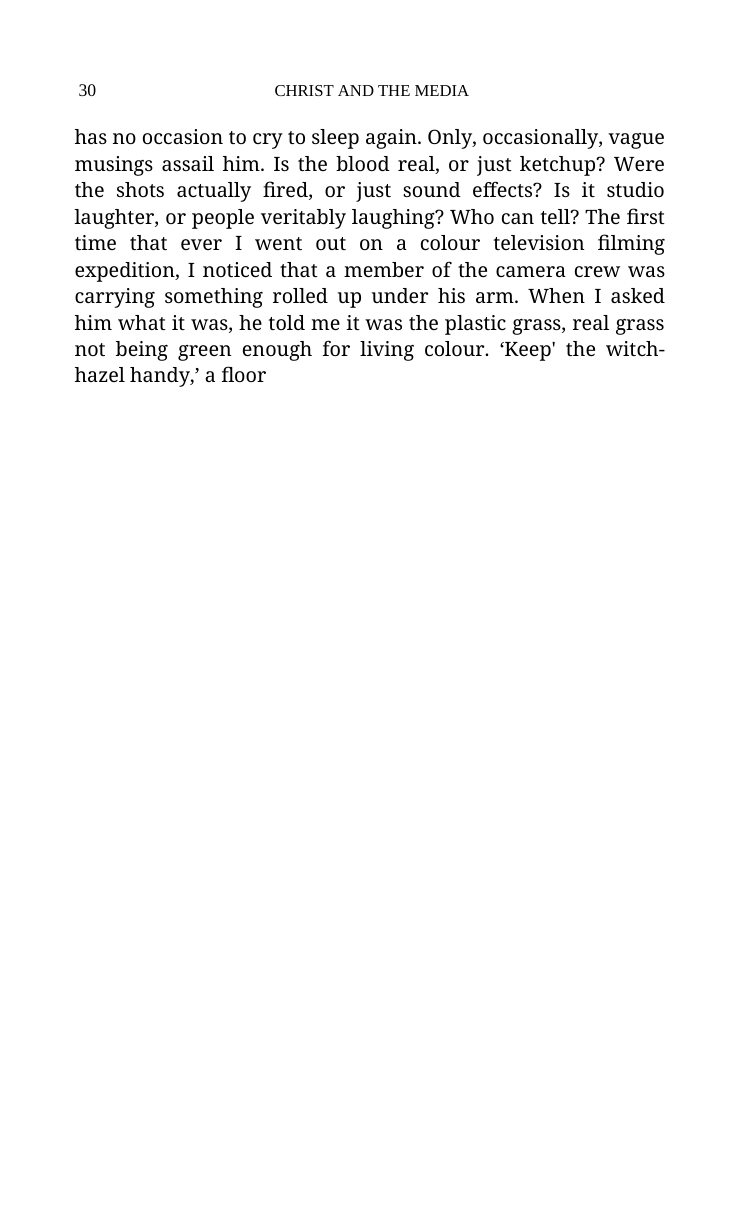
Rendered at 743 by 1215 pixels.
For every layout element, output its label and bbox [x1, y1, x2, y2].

text [74, 123, 666, 388]
